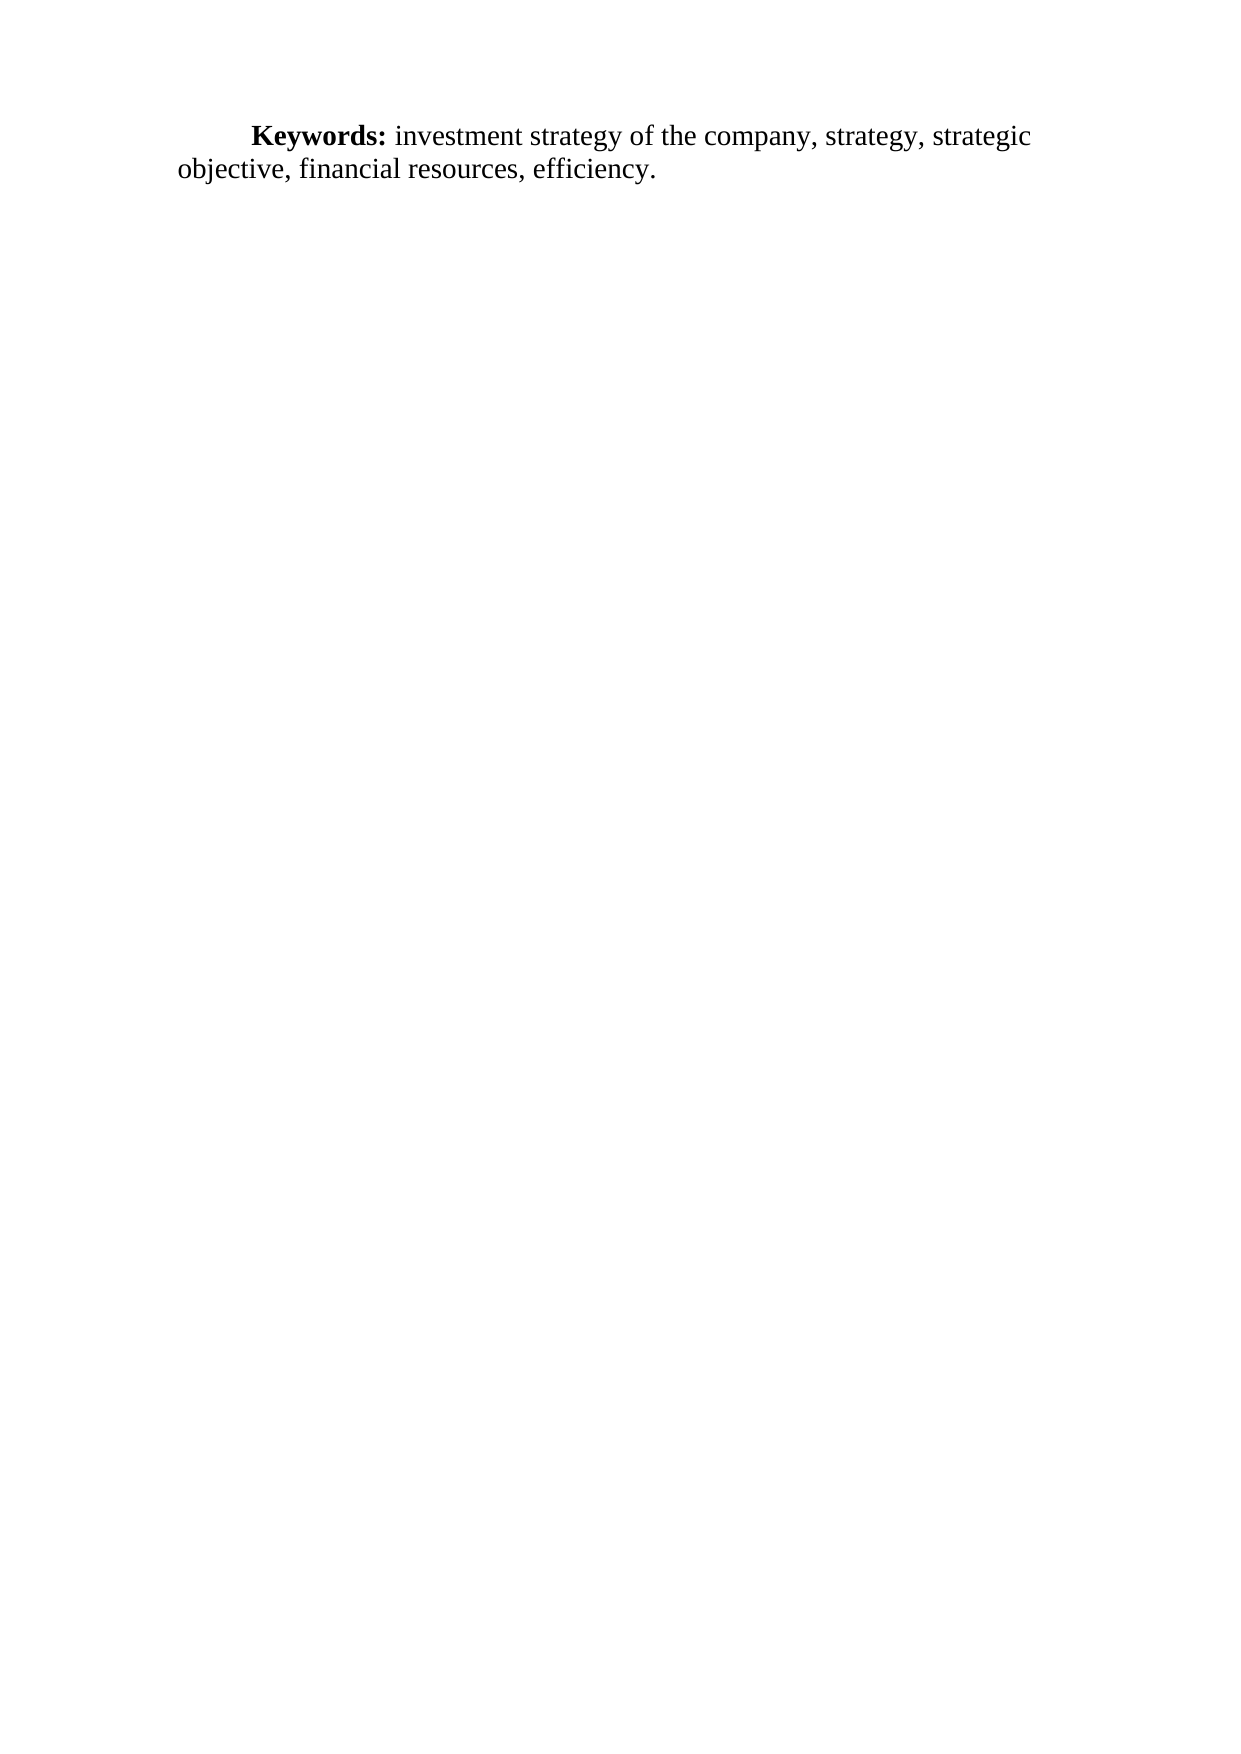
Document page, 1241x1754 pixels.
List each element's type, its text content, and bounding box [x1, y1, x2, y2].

text Keywords: investment strategy of the company, strategy, strategic objective, financial resources, efficiency. [177, 118, 1152, 185]
